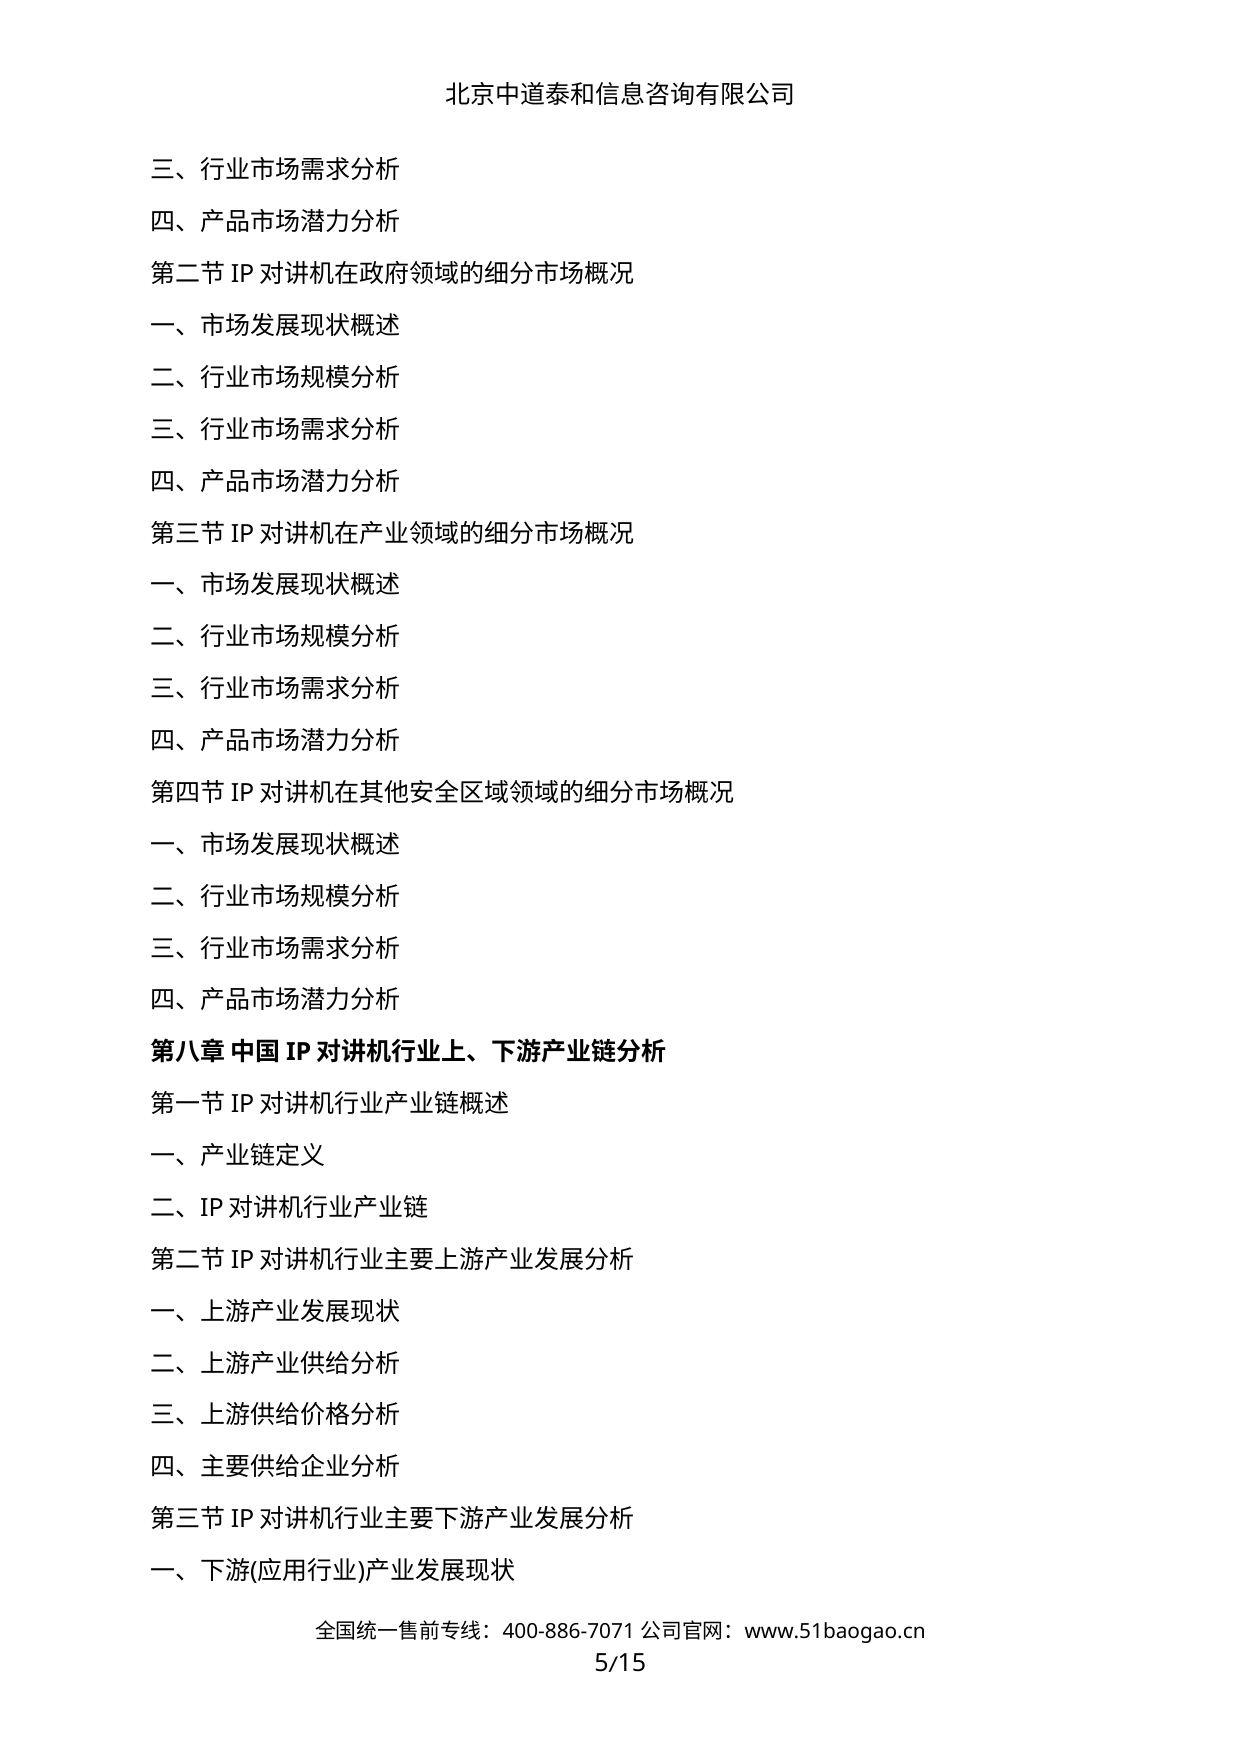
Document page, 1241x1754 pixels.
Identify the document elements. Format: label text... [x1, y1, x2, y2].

text 一、产业链定义 [150, 1136, 1090, 1172]
text 三、行业市场需求分析 [150, 409, 1090, 446]
text 四、产品市场潜力分析 [150, 202, 1090, 238]
text 二、行业市场规模分析 [150, 876, 1090, 912]
text 第二节 IP对讲机行业主要上游产业发展分析 [150, 1239, 1090, 1276]
text 二、上游产业供给分析 [150, 1343, 1090, 1379]
text 第一节 IP对讲机行业产业链概述 [150, 1084, 1090, 1120]
text 四、主要供给企业分析 [150, 1447, 1090, 1483]
text 一、市场发展现状概述 [150, 565, 1090, 601]
text 二、行业市场规模分析 [150, 357, 1090, 394]
text 三、上游供给价格分析 [150, 1395, 1090, 1431]
text 三、行业市场需求分析 [150, 150, 1090, 186]
text 一、市场发展现状概述 [150, 824, 1090, 861]
text 三、行业市场需求分析 [150, 669, 1090, 705]
text 二、IP对讲机行业产业链 [150, 1187, 1090, 1224]
text 四、产品市场潜力分析 [150, 461, 1090, 497]
text 第八章 中国IP对讲机行业上、下游产业链分析 [150, 1032, 1090, 1068]
text 一、上游产业发展现状 [150, 1291, 1090, 1327]
text 第三节 IP对讲机行业主要下游产业发展分析 [150, 1499, 1090, 1535]
text 四、产品市场潜力分析 [150, 980, 1090, 1016]
text 第二节 IP对讲机在政府领域的细分市场概况 [150, 254, 1090, 290]
text 一、市场发展现状概述 [150, 306, 1090, 342]
text 二、行业市场规模分析 [150, 617, 1090, 653]
text 一、下游(应用行业)产业发展现状 [150, 1551, 1090, 1587]
text 第四节 IP对讲机在其他安全区域领域的细分市场概况 [150, 772, 1090, 809]
text 四、产品市场潜力分析 [150, 721, 1090, 757]
text 第三节 IP对讲机在产业领域的细分市场概况 [150, 513, 1090, 549]
text 三、行业市场需求分析 [150, 928, 1090, 964]
